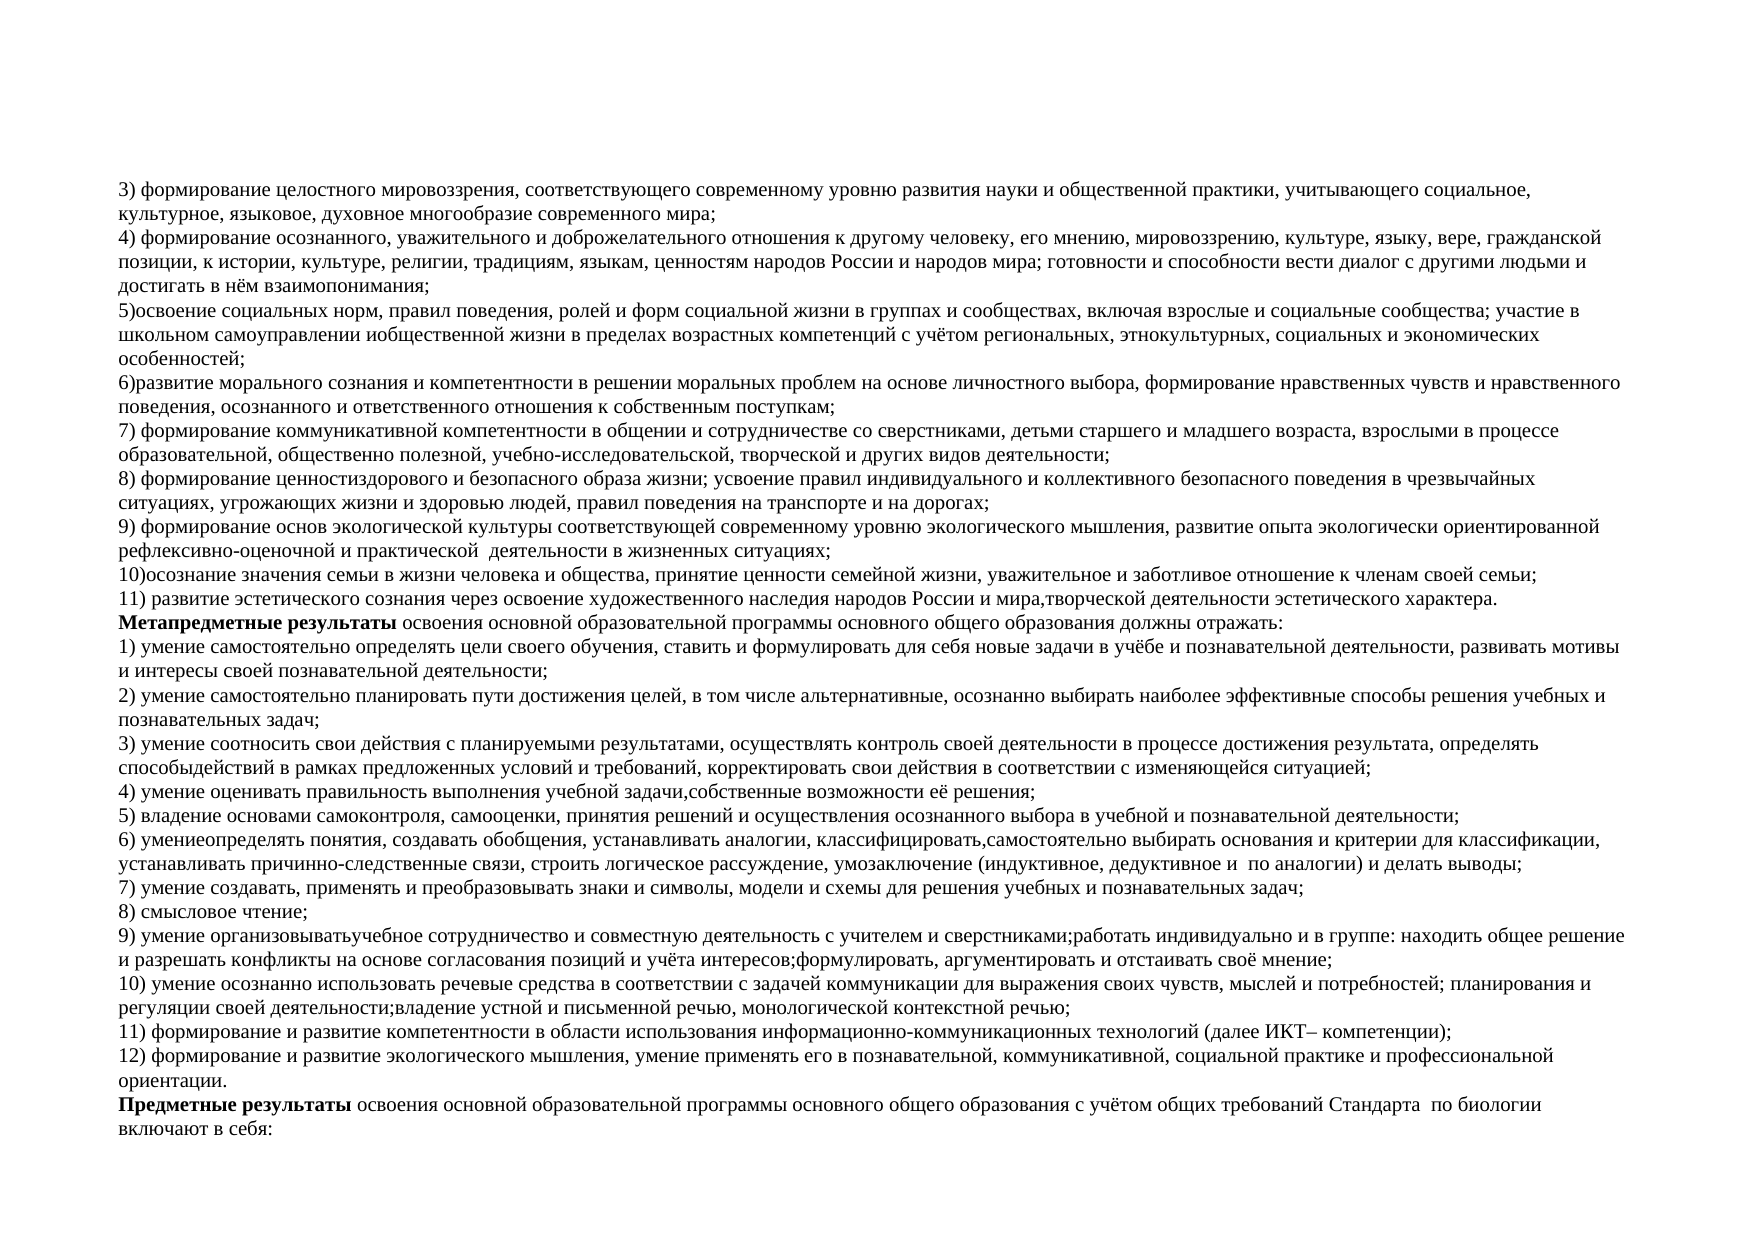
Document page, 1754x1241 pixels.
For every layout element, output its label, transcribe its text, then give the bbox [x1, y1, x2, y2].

text 6)развитие морального сознания и компетентности в решении моральных проблем на основе личностного выбора, формирование нравственных чувств и нравственного поведения, осознанного и ответственного отношения к собственным поступкам; [118, 370, 1636, 418]
text 5)освоение социальных норм, правил поведения, ролей и форм социальной жизни в группах и сообществах, включая взрослые и социальные сообщества; участие в школьном самоуправлении иобщественной жизни в пределах возрастных компетенций с учётом региональных, этнокультурных, социальных и экономических особенностей; [118, 297, 1636, 370]
text 9) формирование основ экологической культуры соответствующей современному уровню экологического мышления, развитие опыта экологически ориентированной рефлексивно-оценочной и практической деятельности в жизненных ситуациях; [118, 514, 1636, 562]
text Предметные результаты освоения основной образовательной программы основного общего образования с учётом общих требований Стандарта по биологии включают в себя: [118, 1092, 1636, 1140]
text 10)осознание значения семьи в жизни человека и общества, принятие ценности семейной жизни, уважительное и заботливое отношение к членам своей семьи; [118, 562, 1636, 586]
text Метапредметные результаты освоения основной образовательной программы основного общего образования должны отражать: [118, 610, 1636, 634]
text 2) умение самостоятельно планировать пути достижения целей, в том числе альтернативные, осознанно выбирать наиболее эффективные способы решения учебных и познавательных задач; [118, 682, 1636, 731]
text 6) умениеопределять понятия, создавать обобщения, устанавливать аналогии, классифицировать,самостоятельно выбирать основания и критерии для классификации, устанавливать причинно-следственные связи, строить логическое рассуждение, умозаключение (индуктивное, дедуктивное и по аналогии) и делать выводы; [118, 827, 1636, 875]
text 8) смысловое чтение; [118, 899, 1636, 923]
text 4) формирование осознанного, уважительного и доброжелательного отношения к другому человеку, его мнению, мировоззрению, культуре, языку, вере, гражданской позиции, к истории, культуре, религии, традициям, языкам, ценностям народов России и народов мира; готовности и способности вести диалог с другими людьми и достигать в нём взаимопонимания; [118, 225, 1636, 297]
text 9) умение организовыватьучебное сотрудничество и совместную деятельность с учителем и сверстниками;работать индивидуально и в группе: находить общее решение и разрешать конфликты на основе согласования позиций и учёта интересов;формулировать, аргументировать и отстаивать своё мнение; [118, 923, 1636, 971]
text 10) умение осознанно использовать речевые средства в соответствии с задачей коммуникации для выражения своих чувств, мыслей и потребностей; планирования и регуляции своей деятельности;владение устной и письменной речью, монологической контекстной речью; [118, 971, 1636, 1019]
text 7) умение создавать, применять и преобразовывать знаки и символы, модели и схемы для решения учебных и познавательных задач; [118, 875, 1636, 899]
text 7) формирование коммуникативной компетентности в общении и сотрудничестве со сверстниками, детьми старшего и младшего возраста, взрослыми в процессе образовательной, общественно полезной, учебно-исследовательской, творческой и других видов деятельности; [118, 418, 1636, 466]
text 3) формирование целостного мировоззрения, соответствующего современному уровню развития науки и общественной практики, учитывающего социальное, культурное, языковое, духовное многообразие современного мира; [118, 177, 1636, 225]
text 1) умение самостоятельно определять цели своего обучения, ставить и формулировать для себя новые задачи в учёбе и познавательной деятельности, развивать мотивы и интересы своей познавательной деятельности; [118, 634, 1636, 682]
text 8) формирование ценностиздорового и безопасного образа жизни; усвоение правил индивидуального и коллективного безопасного поведения в чрезвычайных ситуациях, угрожающих жизни и здоровью людей, правил поведения на транспорте и на дорогах; [118, 466, 1636, 514]
text 11) развитие эстетического сознания через освоение художественного наследия народов России и мира,творческой деятельности эстетического характера. [118, 586, 1636, 610]
text 11) формирование и развитие компетентности в области использования информационно-коммуникационных технологий (далее ИКТ– компетенции); [118, 1019, 1636, 1043]
text 4) умение оценивать правильность выполнения учебной задачи,собственные возможности её решения; [118, 779, 1636, 803]
text 5) владение основами самоконтроля, самооценки, принятия решений и осуществления осознанного выбора в учебной и познавательной деятельности; [118, 803, 1636, 827]
text 3) умение соотносить свои действия с планируемыми результатами, осуществлять контроль своей деятельности в процессе достижения результата, определять способыдействий в рамках предложенных условий и требований, корректировать свои действия в соответствии с изменяющейся ситуацией; [118, 731, 1636, 779]
text 12) формирование и развитие экологического мышления, умение применять его в познавательной, коммуникативной, социальной практике и профессиональной ориентации. [118, 1043, 1636, 1092]
